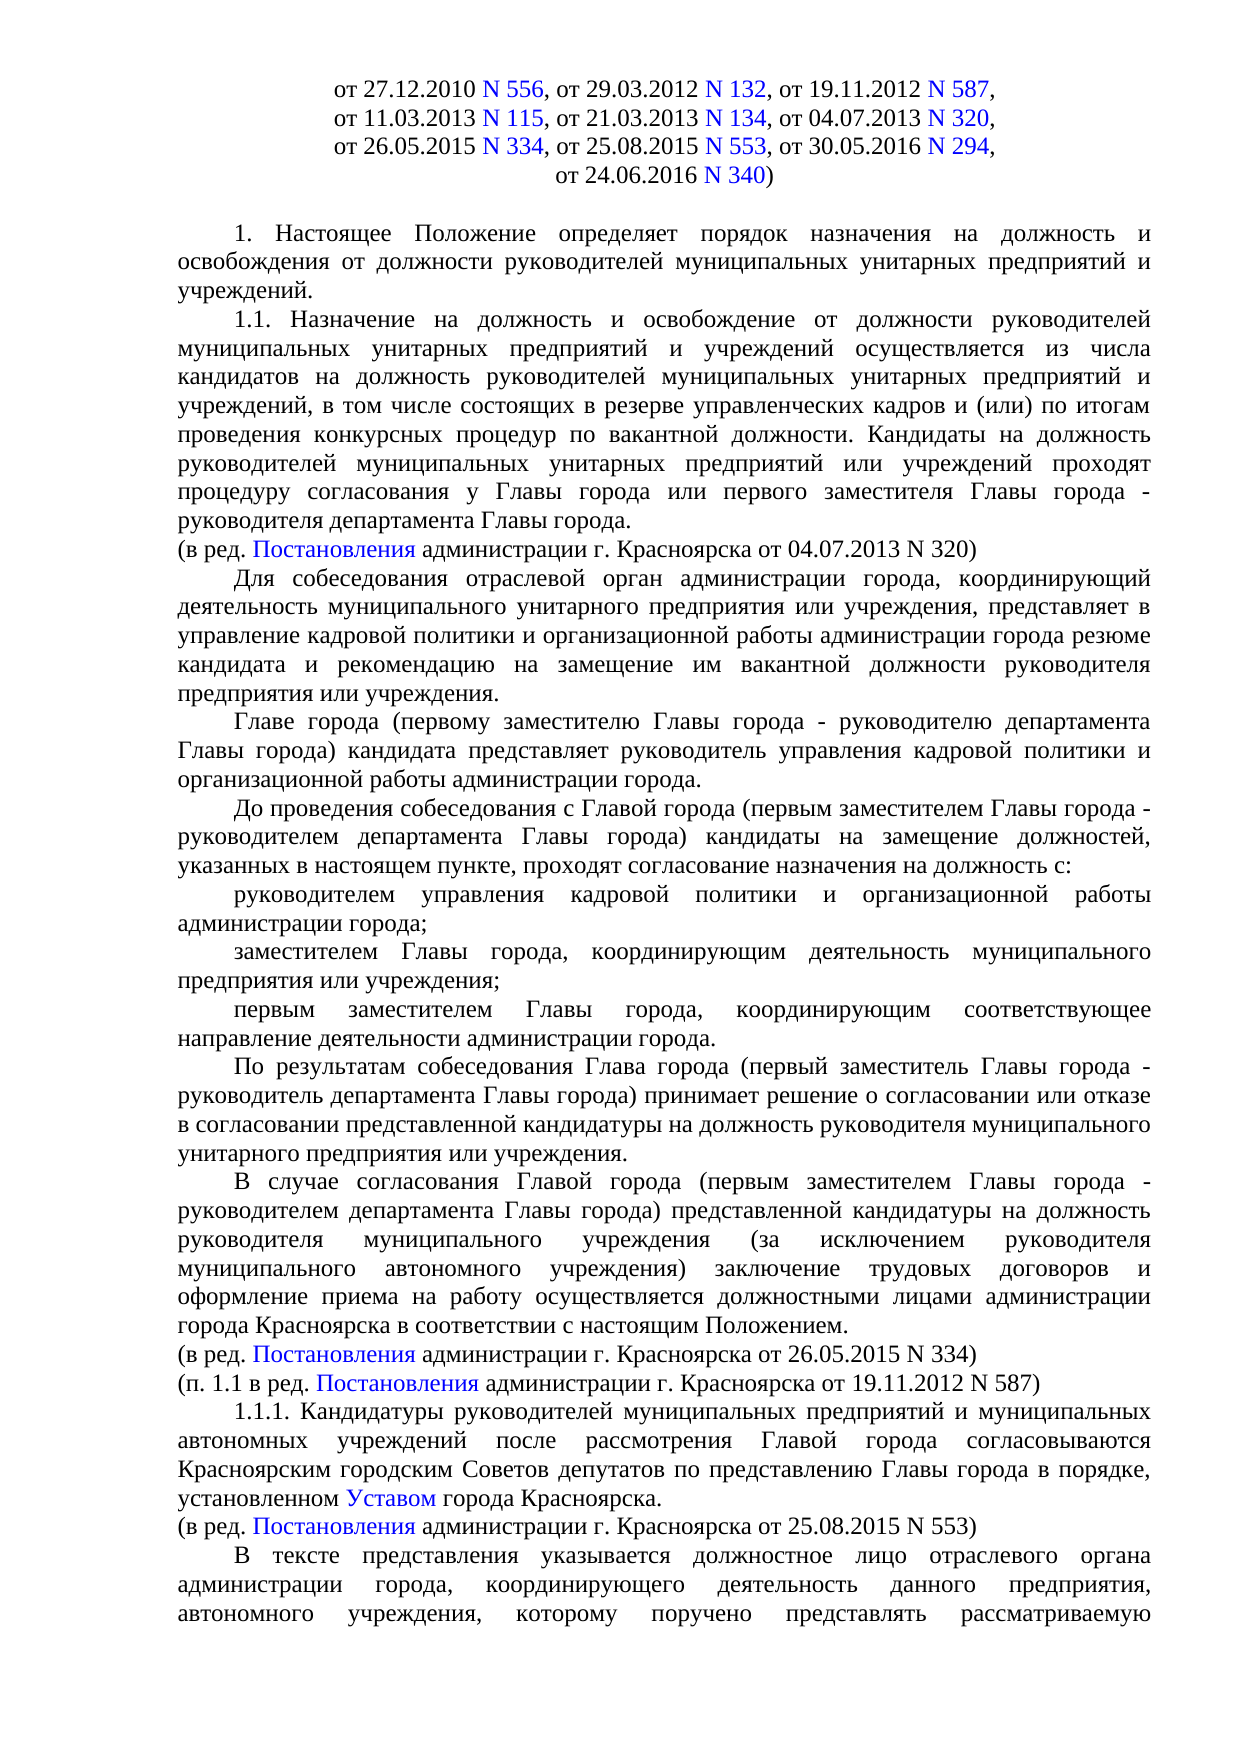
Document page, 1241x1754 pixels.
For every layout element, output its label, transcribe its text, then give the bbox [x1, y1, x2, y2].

text (в ред. Постановления администрации г. Красноярска от 26.05.2015 N 334) [177, 1339, 1152, 1368]
text от 26.05.2015 N 334, от 25.08.2015 N 553, от 30.05.2016 N 294, [177, 131, 1152, 160]
text от 11.03.2013 N 115, от 21.03.2013 N 134, от 04.07.2013 N 320, [177, 103, 1152, 131]
text В случае согласования Главой города (первым заместителем Главы города - руководителем департамента Главы города) представленной кандидатуры на должность руководителя муниципального учреждения (за исключением руководителя муниципального автономного учреждения) заключение трудовых договоров и оформление приема на работу осуществляется должностными лицами администрации города Красноярска в соответствии с настоящим Положением. [177, 1166, 1152, 1339]
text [177, 1540, 1152, 1626]
text 1.1.1. Кандидатуры руководителей муниципальных предприятий и муниципальных автономных учреждений после рассмотрения Главой города согласовываются Красноярским городским Советов депутатов по представлению Главы города в порядке, установленном Уставом города Красноярска. [177, 1396, 1152, 1511]
text До проведения собеседования с Главой города (первым заместителем Главы города - руководителем департамента Главы города) кандидаты на замещение должностей, указанных в настоящем пункте, проходят согласование назначения на должность с: [177, 793, 1152, 879]
text первым заместителем Главы города, координирующим соответствующее направление деятельности администрации города. [177, 994, 1152, 1051]
text (п. 1.1 в ред. Постановления администрации г. Красноярска от 19.11.2012 N 587) [177, 1368, 1152, 1396]
text Для собеседования отраслевой орган администрации города, координирующий деятельность муниципального унитарного предприятия или учреждения, представляет в управление кадровой политики и организационной работы администрации города резюме кандидата и рекомендацию на замещение им вакантной должности руководителя предприятия или учреждения. [177, 563, 1152, 706]
text заместителем Главы города, координирующим деятельность муниципального предприятия или учреждения; [177, 936, 1152, 994]
text от 24.06.2016 N 340) [177, 160, 1152, 189]
text 1. Настоящее Положение определяет порядок назначения на должность и освобождения от должности руководителей муниципальных унитарных предприятий и учреждений. [177, 218, 1152, 304]
text от 27.12.2010 N 556, от 29.03.2012 N 132, от 19.11.2012 N 587, [177, 74, 1152, 103]
text (в ред. Постановления администрации г. Красноярска от 04.07.2013 N 320) [177, 534, 1152, 563]
text По результатам собеседования Глава города (первый заместитель Главы города - руководитель департамента Главы города) принимает решение о согласовании или отказе в согласовании представленной кандидатуры на должность руководителя муниципального унитарного предприятия или учреждения. [177, 1051, 1152, 1166]
text руководителем управления кадровой политики и организационной работы администрации города; [177, 879, 1152, 936]
text 1.1. Назначение на должность и освобождение от должности руководителей муниципальных унитарных предприятий и учреждений осуществляется из числа кандидатов на должность руководителей муниципальных унитарных предприятий и учреждений, в том числе состоящих в резерве управленческих кадров и (или) по итогам проведения конкурсных процедур по вакантной должности. Кандидаты на должность руководителей муниципальных унитарных предприятий или учреждений проходят процедуру согласования у Главы города или первого заместителя Главы города - руководителя департамента Главы города. [177, 304, 1152, 534]
text (в ред. Постановления администрации г. Красноярска от 25.08.2015 N 553) [177, 1511, 1152, 1540]
text Главе города (первому заместителю Главы города - руководителю департамента Главы города) кандидата представляет руководитель управления кадровой политики и организационной работы администрации города. [177, 706, 1152, 793]
